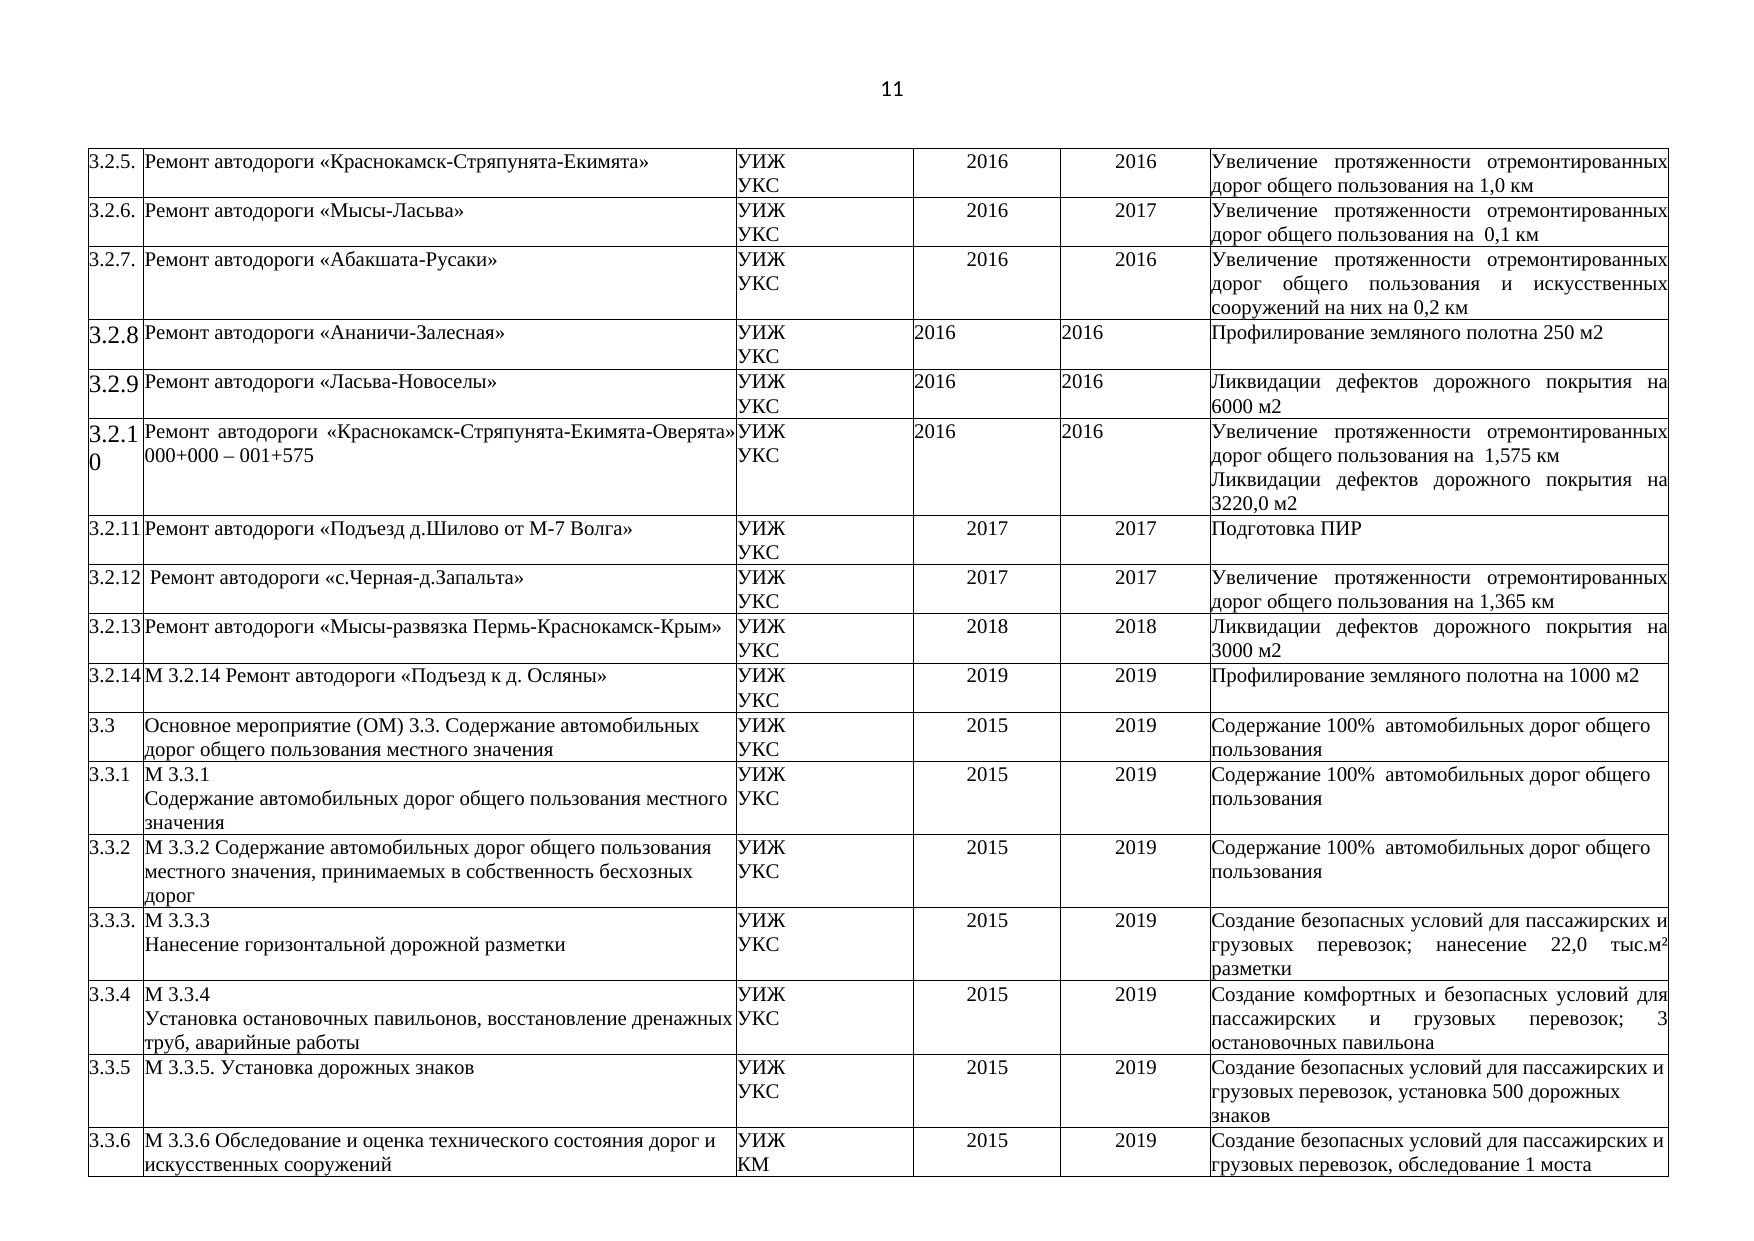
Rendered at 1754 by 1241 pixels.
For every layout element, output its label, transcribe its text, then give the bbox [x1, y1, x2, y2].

table_cell Увеличение протяженности отремонтированных дорог общего пользования на 1,365 км [1211, 565, 1668, 613]
table_cell 3.2.14 [89, 664, 143, 712]
table_cell 2015 [914, 713, 1060, 761]
table_cell УИЖ УКС [737, 320, 913, 368]
table_cell 2017 [914, 516, 1060, 564]
table_cell Ремонт автодороги «Мысы-Ласьва» [144, 198, 736, 246]
table_cell 2019 [1061, 1055, 1210, 1127]
table_cell Увеличение протяженности отремонтированных дорог общего пользования на 1,0 км [1211, 149, 1668, 197]
table_cell Создание безопасных условий для пассажирских и грузовых перевозок; нанесение 22,0 тыс.м² разметки [1211, 908, 1668, 980]
table_cell УИЖ УКС [737, 1055, 913, 1127]
table_cell Увеличение протяженности отремонтированных дорог общего пользования и искусственных сооружений на них на 0,2 км [1211, 247, 1668, 319]
table_cell Ликвидации дефектов дорожного покрытия на 3000 м2 [1211, 614, 1668, 662]
table_cell 3.2.13 [89, 614, 143, 662]
table_cell 2015 [914, 908, 1060, 980]
table_cell 2017 [1061, 198, 1210, 246]
table_cell Создание безопасных условий для пассажирских и грузовых перевозок, установка 500 дорожных знаков [1211, 1055, 1668, 1127]
table_cell Ремонт автодороги «Абакшата-Русаки» [144, 247, 736, 319]
table_cell 2016 [914, 320, 1060, 368]
table_cell Ремонт автодороги «с.Черная-д.Запальта» [144, 565, 736, 613]
table_cell 2015 [914, 835, 1060, 907]
table_cell 2016 [914, 198, 1060, 246]
table_cell М 3.2.14 Ремонт автодороги «Подъезд к д. Осляны» [144, 664, 736, 712]
table_cell М 3.3.1 Содержание автомобильных дорог общего пользования местного значения [144, 762, 736, 834]
table_cell 3.3.5 [89, 1055, 143, 1127]
table_cell 2018 [914, 614, 1060, 662]
table_cell УИЖ УКС [737, 835, 913, 907]
table_cell УИЖ УКС [737, 247, 913, 319]
table_cell 2016 [914, 247, 1060, 319]
table_cell Увеличение протяженности отремонтированных дорог общего пользования на 1,575 км Ликвидации дефектов дорожного покрытия на 3220,0 м2 [1211, 419, 1668, 515]
table_cell М 3.3.4 Установка остановочных павильонов, восстановление дренажных труб, аварийные работы [144, 981, 736, 1054]
table_cell 2017 [914, 565, 1060, 613]
table_cell 2019 [914, 664, 1060, 712]
table_cell 2019 [1061, 835, 1210, 907]
table_cell УИЖ УКС [737, 614, 913, 662]
table_cell 2016 [1061, 370, 1210, 418]
table_cell Профилирование земляного полотна на 1000 м2 [1211, 664, 1668, 712]
table_cell УИЖ УКС [737, 419, 913, 515]
table_cell 2016 [914, 419, 1060, 515]
table_cell УИЖ УКС [737, 198, 913, 246]
table_cell УИЖ УКС [737, 664, 913, 712]
table_cell 2017 [1061, 516, 1210, 564]
table_cell 2016 [1061, 320, 1210, 368]
table_cell 3.3.2 [89, 835, 143, 907]
table_cell 3.2.11 [89, 516, 143, 564]
table_cell 3.2.8 [89, 320, 143, 368]
table_cell УИЖ УКС [737, 908, 913, 980]
table_cell 2017 [1061, 565, 1210, 613]
table_cell Основное мероприятие (ОМ) 3.3. Содержание автомобильных дорог общего пользования местного значения [144, 713, 736, 761]
table_cell 2015 [914, 981, 1060, 1054]
table_cell 2019 [1061, 1128, 1210, 1176]
table_cell Подготовка ПИР [1211, 516, 1668, 564]
table_cell 2016 [914, 370, 1060, 418]
table_cell Содержание 100% автомобильных дорог общего пользования [1211, 713, 1668, 761]
table_cell УИЖ УКС [737, 370, 913, 418]
table_cell Содержание 100% автомобильных дорог общего пользования [1211, 835, 1668, 907]
table_cell 2015 [914, 762, 1060, 834]
table_cell Содержание 100% автомобильных дорог общего пользования [1211, 762, 1668, 834]
table_cell 3.2.12 [89, 565, 143, 613]
table_cell Создание безопасных условий для пассажирских и грузовых перевозок, обследование 1 моста [1211, 1128, 1668, 1176]
table_cell Создание комфортных и безопасных условий для пассажирских и грузовых перевозок; 3 остановочных павильона [1211, 981, 1668, 1054]
table_cell 2016 [1061, 247, 1210, 319]
table_cell Ремонт автодороги «Краснокамск-Стряпунята-Екимята-Оверята» 000+000 – 001+575 [144, 419, 736, 515]
table_cell 3.3.6 [89, 1128, 143, 1176]
table_cell 3.2.5. [89, 149, 143, 197]
table_cell 2019 [1061, 981, 1210, 1054]
table_cell УИЖ УКС [737, 713, 913, 761]
table_cell Ремонт автодороги «Мысы-развязка Пермь-Краснокамск-Крым» [144, 614, 736, 662]
table_cell Ликвидации дефектов дорожного покрытия на 6000 м2 [1211, 370, 1668, 418]
table_cell 2016 [1061, 419, 1210, 515]
table_cell УИЖ УКС [737, 149, 913, 197]
table_cell М 3.3.5. Установка дорожных знаков [144, 1055, 736, 1127]
table_cell 3.3.4 [89, 981, 143, 1054]
table_cell 3.2.10 [89, 419, 143, 515]
table_cell УИЖ УКС [737, 981, 913, 1054]
table_cell 2019 [1061, 664, 1210, 712]
table_cell 3.3 [89, 713, 143, 761]
table_cell М 3.3.2 Содержание автомобильных дорог общего пользования местного значения, принимаемых в собственность бесхозных дорог [144, 835, 736, 907]
table_cell М 3.3.3 Нанесение горизонтальной дорожной разметки [144, 908, 736, 980]
table_cell 2016 [1061, 149, 1210, 197]
table_cell Ремонт автодороги «Краснокамск-Стряпунята-Екимята» [144, 149, 736, 197]
table_cell Ремонт автодороги «Ласьва-Новоселы» [144, 370, 736, 418]
table_cell УИЖ УКС [737, 762, 913, 834]
table_cell 3.2.9 [89, 370, 143, 418]
table_cell 2016 [914, 149, 1060, 197]
table_cell 2018 [1061, 614, 1210, 662]
table_cell Увеличение протяженности отремонтированных дорог общего пользования на 0,1 км [1211, 198, 1668, 246]
table_cell 2015 [914, 1128, 1060, 1176]
table_cell 3.3.3. [89, 908, 143, 980]
table_cell Ремонт автодороги «Ананичи-Залесная» [144, 320, 736, 368]
table_cell 2019 [1061, 908, 1210, 980]
table_cell 3.3.1 [89, 762, 143, 834]
table_cell УИЖ УКС [737, 565, 913, 613]
table_cell УИЖ КМ [737, 1128, 913, 1176]
table_cell 3.2.7. [89, 247, 143, 319]
table_cell 3.2.6. [89, 198, 143, 246]
table_cell Профилирование земляного полотна 250 м2 [1211, 320, 1668, 368]
table_cell Ремонт автодороги «Подъезд д.Шилово от М-7 Волга» [144, 516, 736, 564]
table_cell 2019 [1061, 762, 1210, 834]
table_cell 2015 [914, 1055, 1060, 1127]
table_cell М 3.3.6 Обследование и оценка технического состояния дорог и искусственных сооружений [144, 1128, 736, 1176]
table_cell 2019 [1061, 713, 1210, 761]
table_cell УИЖ УКС [737, 516, 913, 564]
